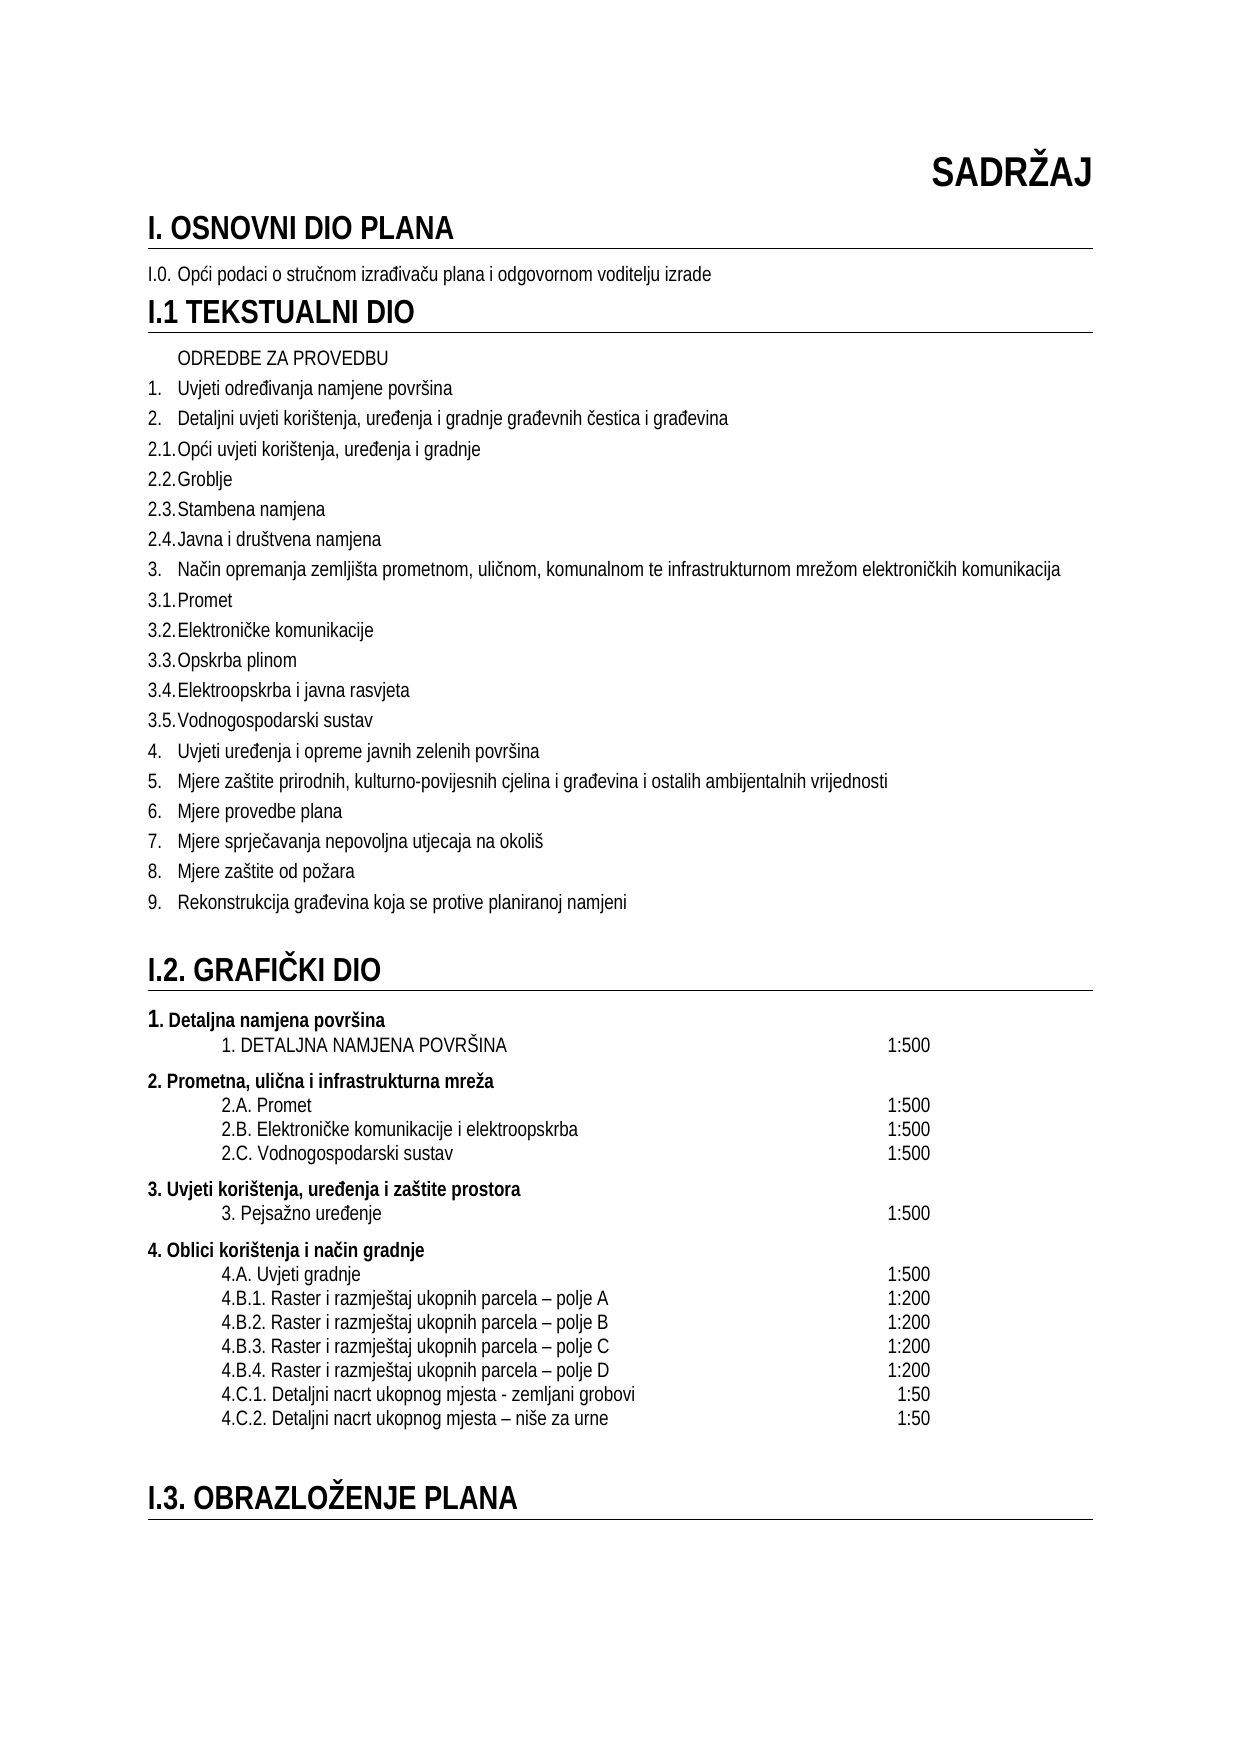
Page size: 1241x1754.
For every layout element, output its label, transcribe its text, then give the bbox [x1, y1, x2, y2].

text 2. Prometna, ulična i infrastrukturna mreža [148, 1069, 1093, 1093]
text I.1 TEKSTUALNI DIO [148, 292, 1093, 332]
text 2.3. Stambena namjena [148, 497, 1093, 521]
text 2.2. Groblje [148, 467, 1093, 491]
text 4.C.2. Detaljni nacrt ukopnog mjesta – niše za urne 1:50 [148, 1405, 1093, 1429]
text 4.B.4. Raster i razmještaj ukopnih parcela – polje D 1:200 [148, 1357, 1093, 1381]
text 2.A. Promet 1:500 [148, 1093, 1093, 1117]
text I. OSNOVNI DIO PLANA [148, 208, 1093, 248]
text I.0. Opći podaci o stručnom izrađivaču plana i odgovornom voditelju izrade [148, 262, 1093, 286]
text 4.C.1. Detaljni nacrt ukopnog mjesta - zemljani grobovi 1:50 [148, 1381, 1093, 1405]
text 4. Oblici korištenja i način gradnje [148, 1238, 1093, 1262]
text 3. Način opremanja zemljišta prometnom, uličnom, komunalnom te infrastrukturnom mrežom elektroničkih komunikacija [148, 557, 1093, 581]
text 4.B.1. Raster i razmještaj ukopnih parcela – polje A 1:200 [148, 1286, 1093, 1309]
text 3.1. Promet [148, 587, 1093, 611]
text ODREDBE ZA PROVEDBU [148, 346, 1093, 370]
text 4.B.3. Raster i razmještaj ukopnih parcela – polje C 1:200 [148, 1333, 1093, 1357]
text 8. Mjere zaštite od požara [148, 859, 1093, 883]
text 5. Mjere zaštite prirodnih, kulturno-povijesnih cjelina i građevina i ostalih ambijentalnih vrijednosti [148, 769, 1093, 793]
text 2.C. Vodnogospodarski sustav 1:500 [148, 1141, 1093, 1165]
text 2.4. Javna i društvena namjena [148, 527, 1093, 551]
text 3.5. Vodnogospodarski sustav [148, 708, 1093, 732]
text 1. DETALJNA NAMJENA POVRŠINA 1:500 [148, 1032, 1093, 1056]
text 4.A. Uvjeti gradnje 1:500 [148, 1262, 1093, 1286]
text I.3. OBRAZLOŽENJE PLANA [148, 1478, 1093, 1519]
text 3. Pejsažno uređenje 1:500 [148, 1201, 1093, 1225]
text 3.2. Elektroničke komunikacije [148, 618, 1093, 642]
text 2.B. Elektroničke komunikacije i elektroopskrba 1:500 [148, 1117, 1093, 1141]
text 3.3. Opskrba plinom [148, 648, 1093, 672]
text 4. Uvjeti uređenja i opreme javnih zelenih površina [148, 738, 1093, 762]
text SADRŽAJ [148, 148, 1093, 195]
text I.2. GRAFIČKI DIO [148, 950, 1093, 990]
text 9. Rekonstrukcija građevina koja se protive planiranoj namjeni [148, 889, 1093, 913]
text 1. Detaljna namjena površina [148, 1004, 1093, 1032]
text 2. Detaljni uvjeti korištenja, uređenja i gradnje građevnih čestica i građevina [148, 406, 1093, 430]
text 7. Mjere sprječavanja nepovoljna utjecaja na okoliš [148, 829, 1093, 853]
text 4.B.2. Raster i razmještaj ukopnih parcela – polje B 1:200 [148, 1309, 1093, 1333]
text 3.4. Elektroopskrba i javna rasvjeta [148, 678, 1093, 702]
text 3. Uvjeti korištenja, uređenja i zaštite prostora [148, 1177, 1093, 1201]
text 6. Mjere provedbe plana [148, 799, 1093, 823]
text 1. Uvjeti određivanja namjene površina [148, 376, 1093, 400]
text 2.1. Opći uvjeti korištenja, uređenja i gradnje [148, 436, 1093, 460]
